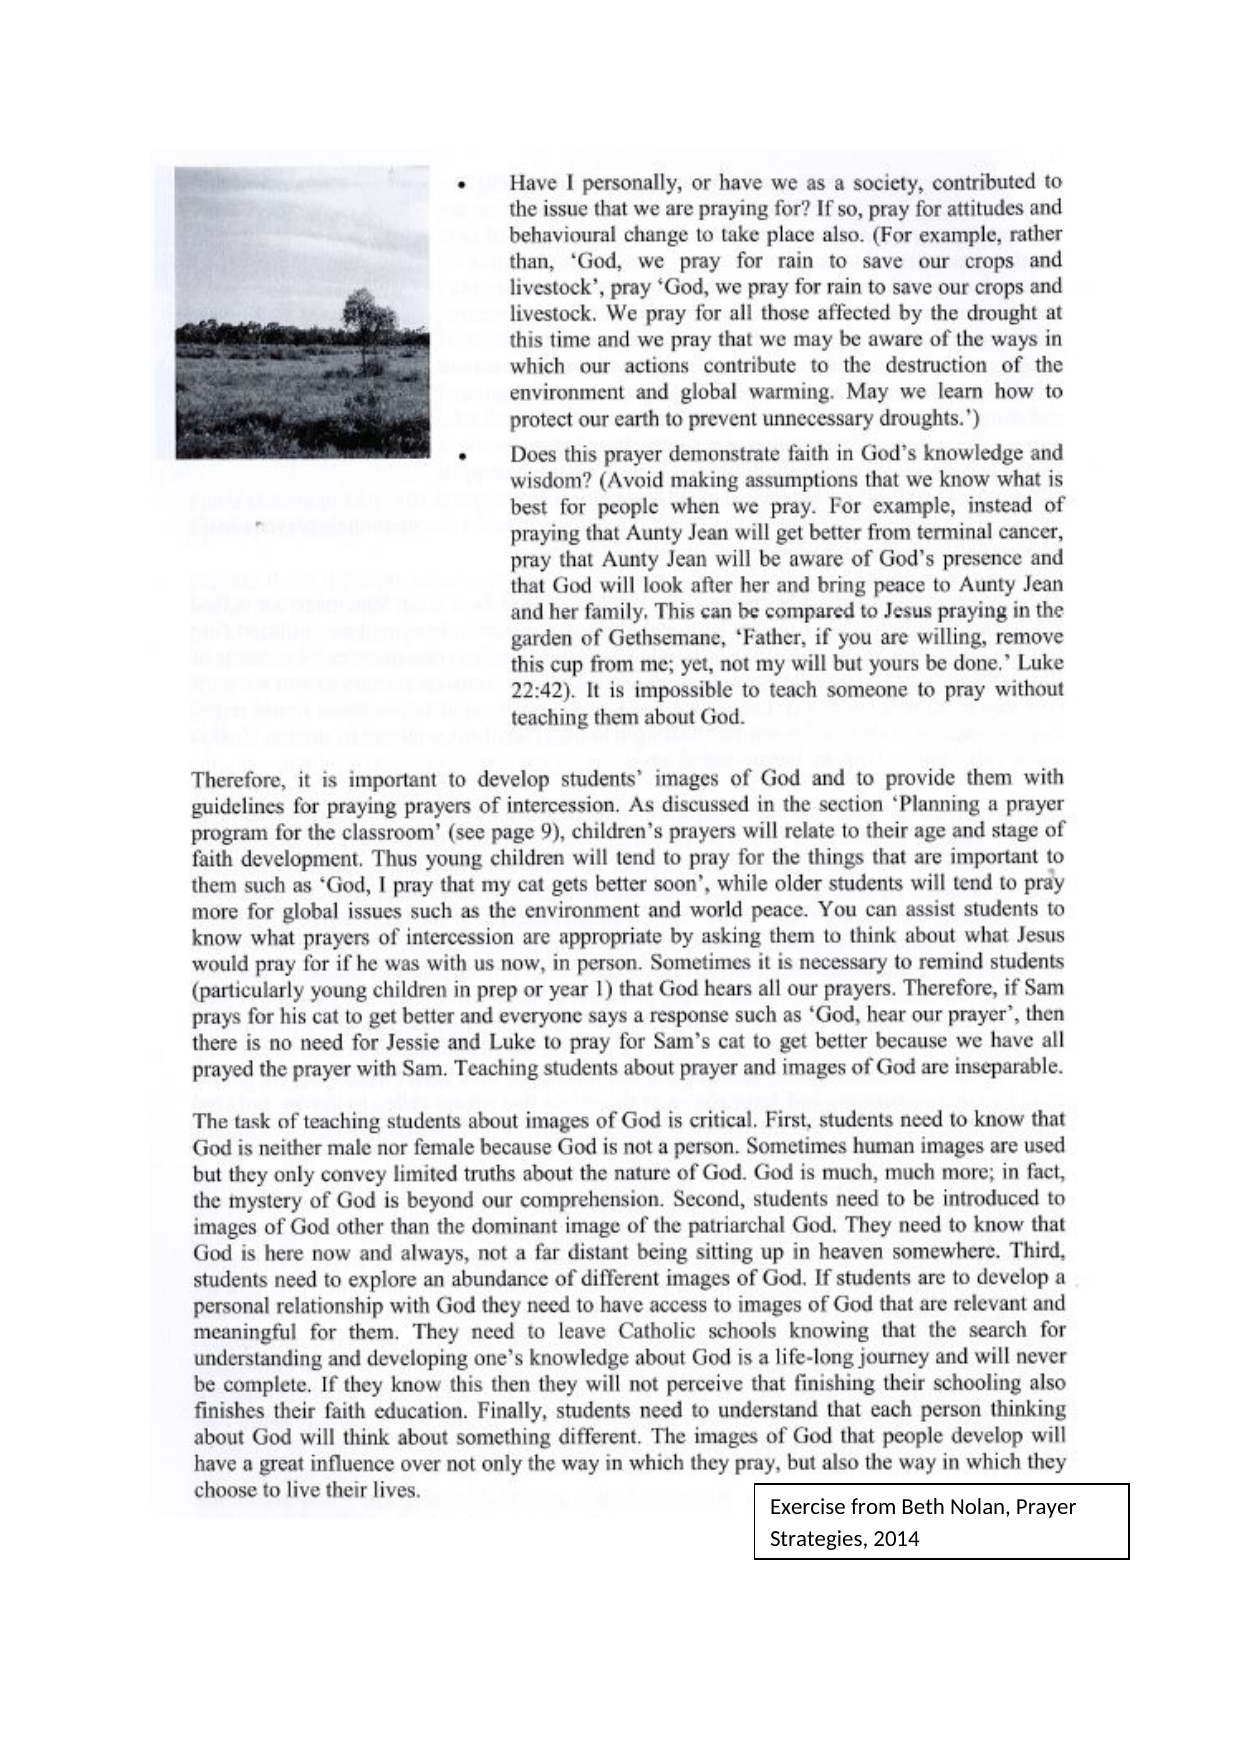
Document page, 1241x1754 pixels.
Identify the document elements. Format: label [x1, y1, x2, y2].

picture [150, 150, 1099, 1518]
